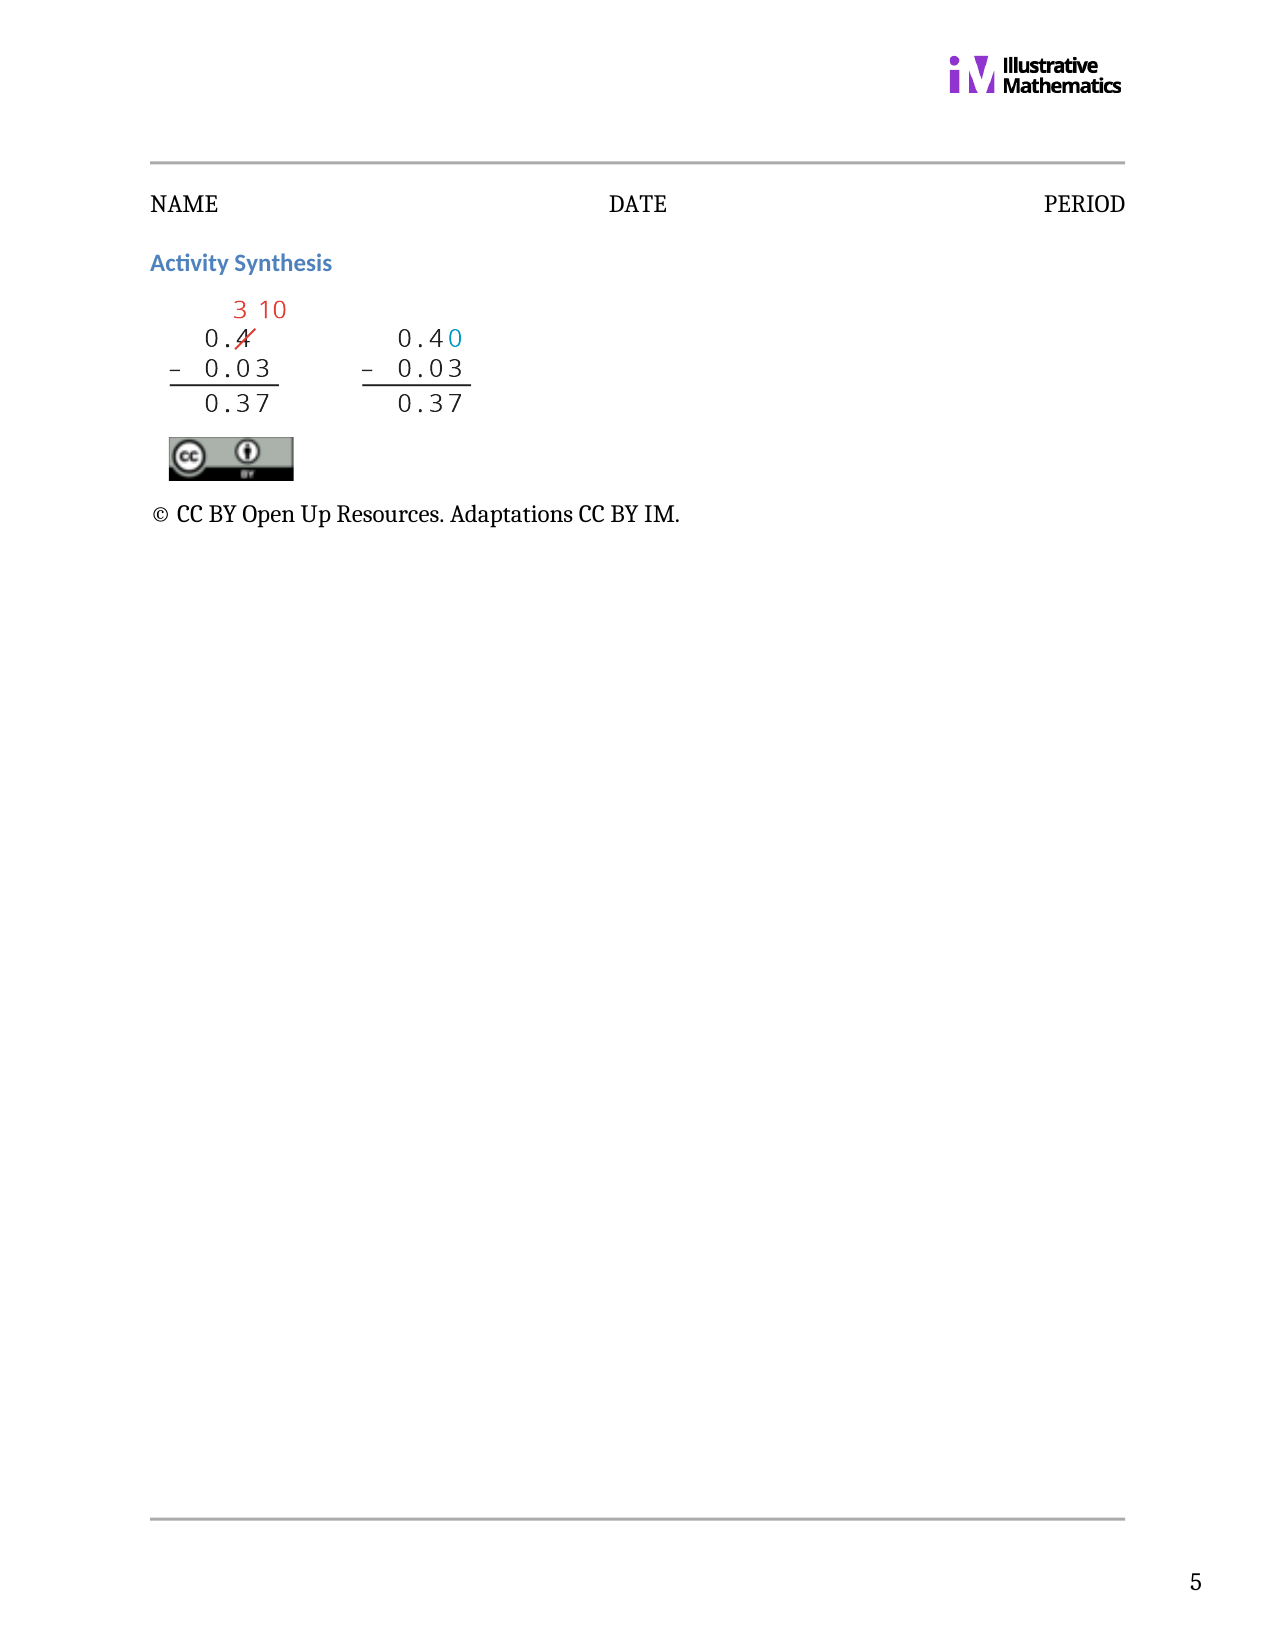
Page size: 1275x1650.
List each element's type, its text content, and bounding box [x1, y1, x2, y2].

text © CC BY Open Up Resources. Adaptations CC BY IM. [150, 499, 1125, 528]
subtitle Activity Synthesis [150, 247, 1125, 278]
picture [168, 296, 472, 419]
picture [949, 55, 1121, 93]
picture [168, 437, 294, 481]
